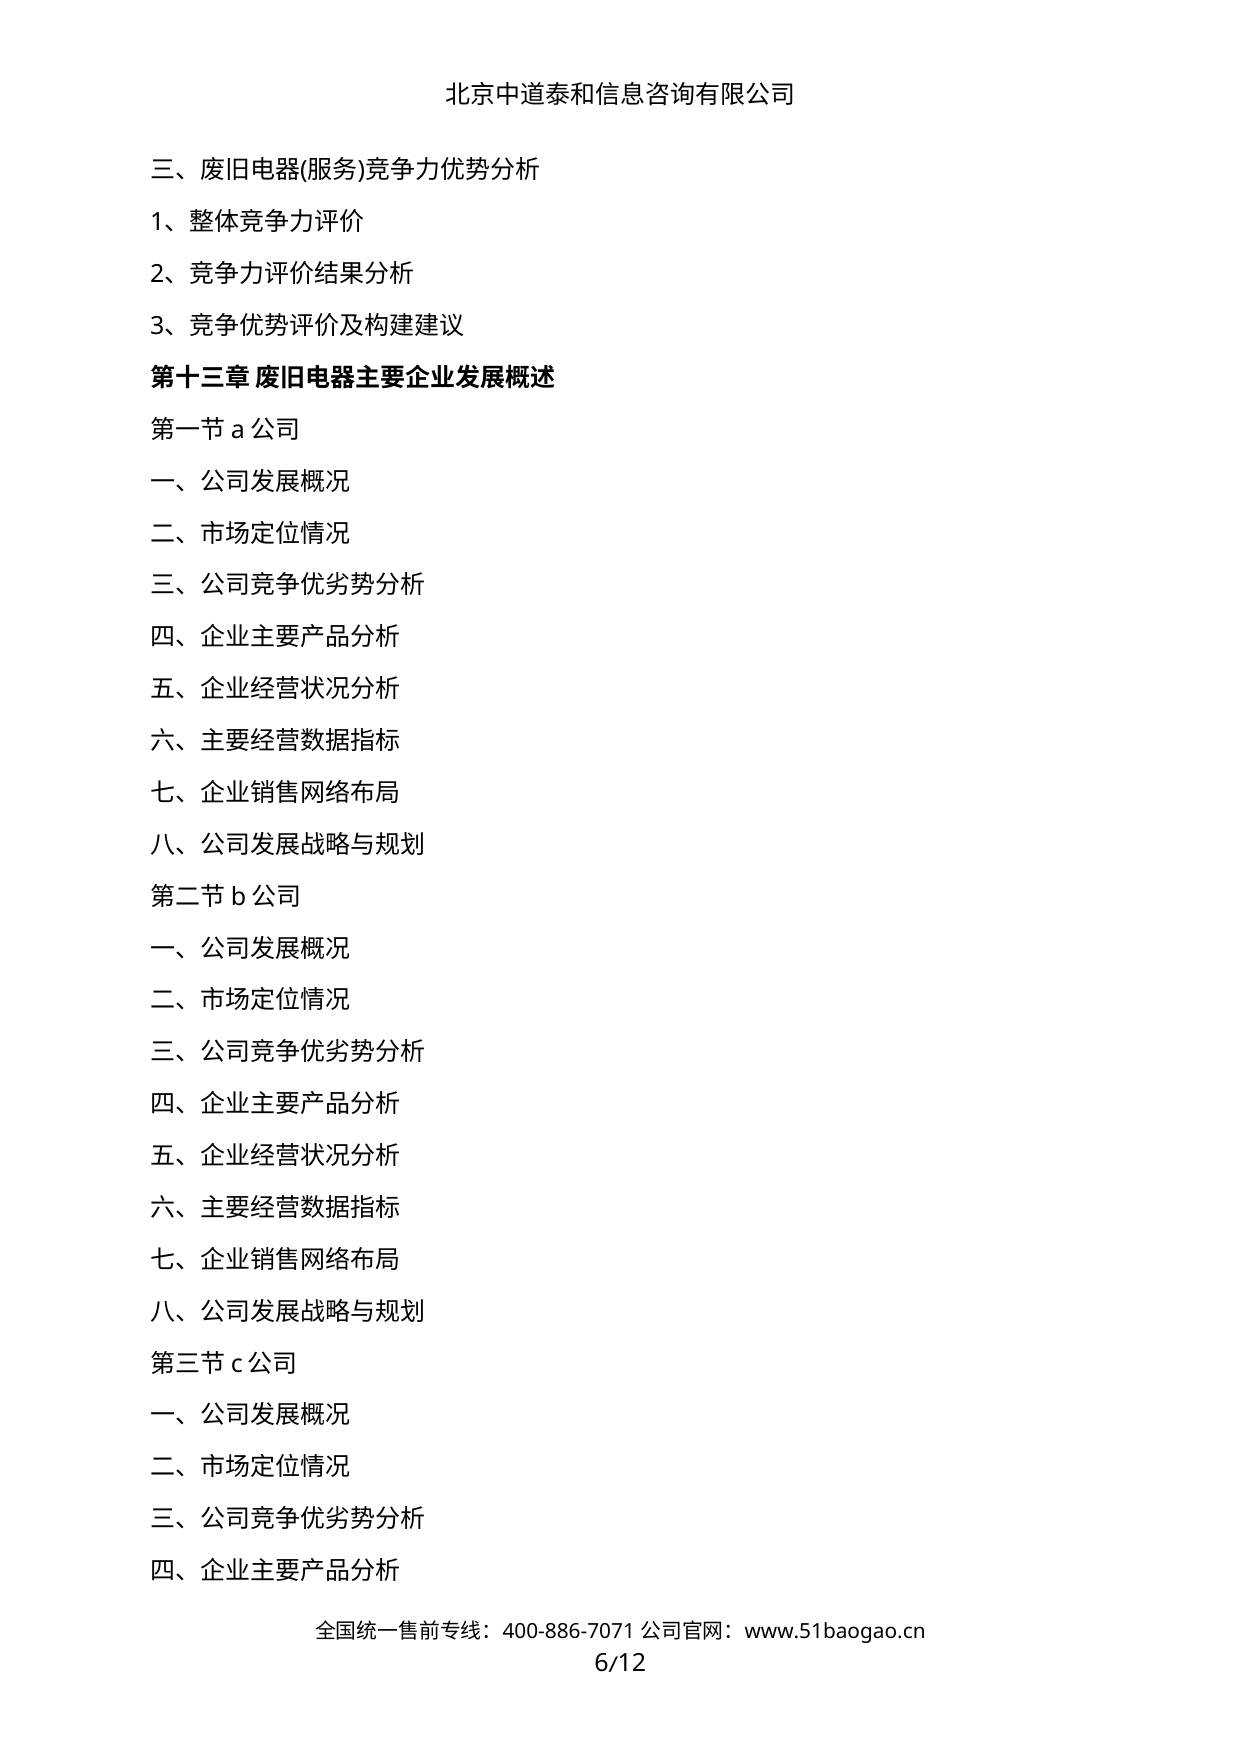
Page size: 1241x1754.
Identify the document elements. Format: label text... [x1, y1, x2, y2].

text 八、公司发展战略与规划 [150, 1291, 1090, 1327]
text 三、公司竞争优劣势分析 [150, 1032, 1090, 1068]
text 3、竞争优势评价及构建建议 [150, 306, 1090, 342]
text 一、公司发展概况 [150, 928, 1090, 964]
text 二、市场定位情况 [150, 1447, 1090, 1483]
text 五、企业经营状况分析 [150, 669, 1090, 705]
text 八、公司发展战略与规划 [150, 824, 1090, 861]
text 一、公司发展概况 [150, 1395, 1090, 1431]
text 三、公司竞争优劣势分析 [150, 565, 1090, 601]
text 2、竞争力评价结果分析 [150, 254, 1090, 290]
text 三、废旧电器(服务)竞争力优势分析 [150, 150, 1090, 186]
text 七、企业销售网络布局 [150, 1239, 1090, 1276]
text 二、市场定位情况 [150, 980, 1090, 1016]
text 第二节 b公司 [150, 876, 1090, 912]
text 第一节 a公司 [150, 409, 1090, 446]
text 六、主要经营数据指标 [150, 1187, 1090, 1224]
text 四、企业主要产品分析 [150, 1551, 1090, 1587]
text 六、主要经营数据指标 [150, 721, 1090, 757]
text 第十三章 废旧电器主要企业发展概述 [150, 357, 1090, 394]
text 1、整体竞争力评价 [150, 202, 1090, 238]
text 四、企业主要产品分析 [150, 1084, 1090, 1120]
text 五、企业经营状况分析 [150, 1136, 1090, 1172]
text 一、公司发展概况 [150, 461, 1090, 497]
text 三、公司竞争优劣势分析 [150, 1499, 1090, 1535]
text 第三节 c公司 [150, 1343, 1090, 1379]
text 七、企业销售网络布局 [150, 772, 1090, 809]
text 四、企业主要产品分析 [150, 617, 1090, 653]
text 二、市场定位情况 [150, 513, 1090, 549]
